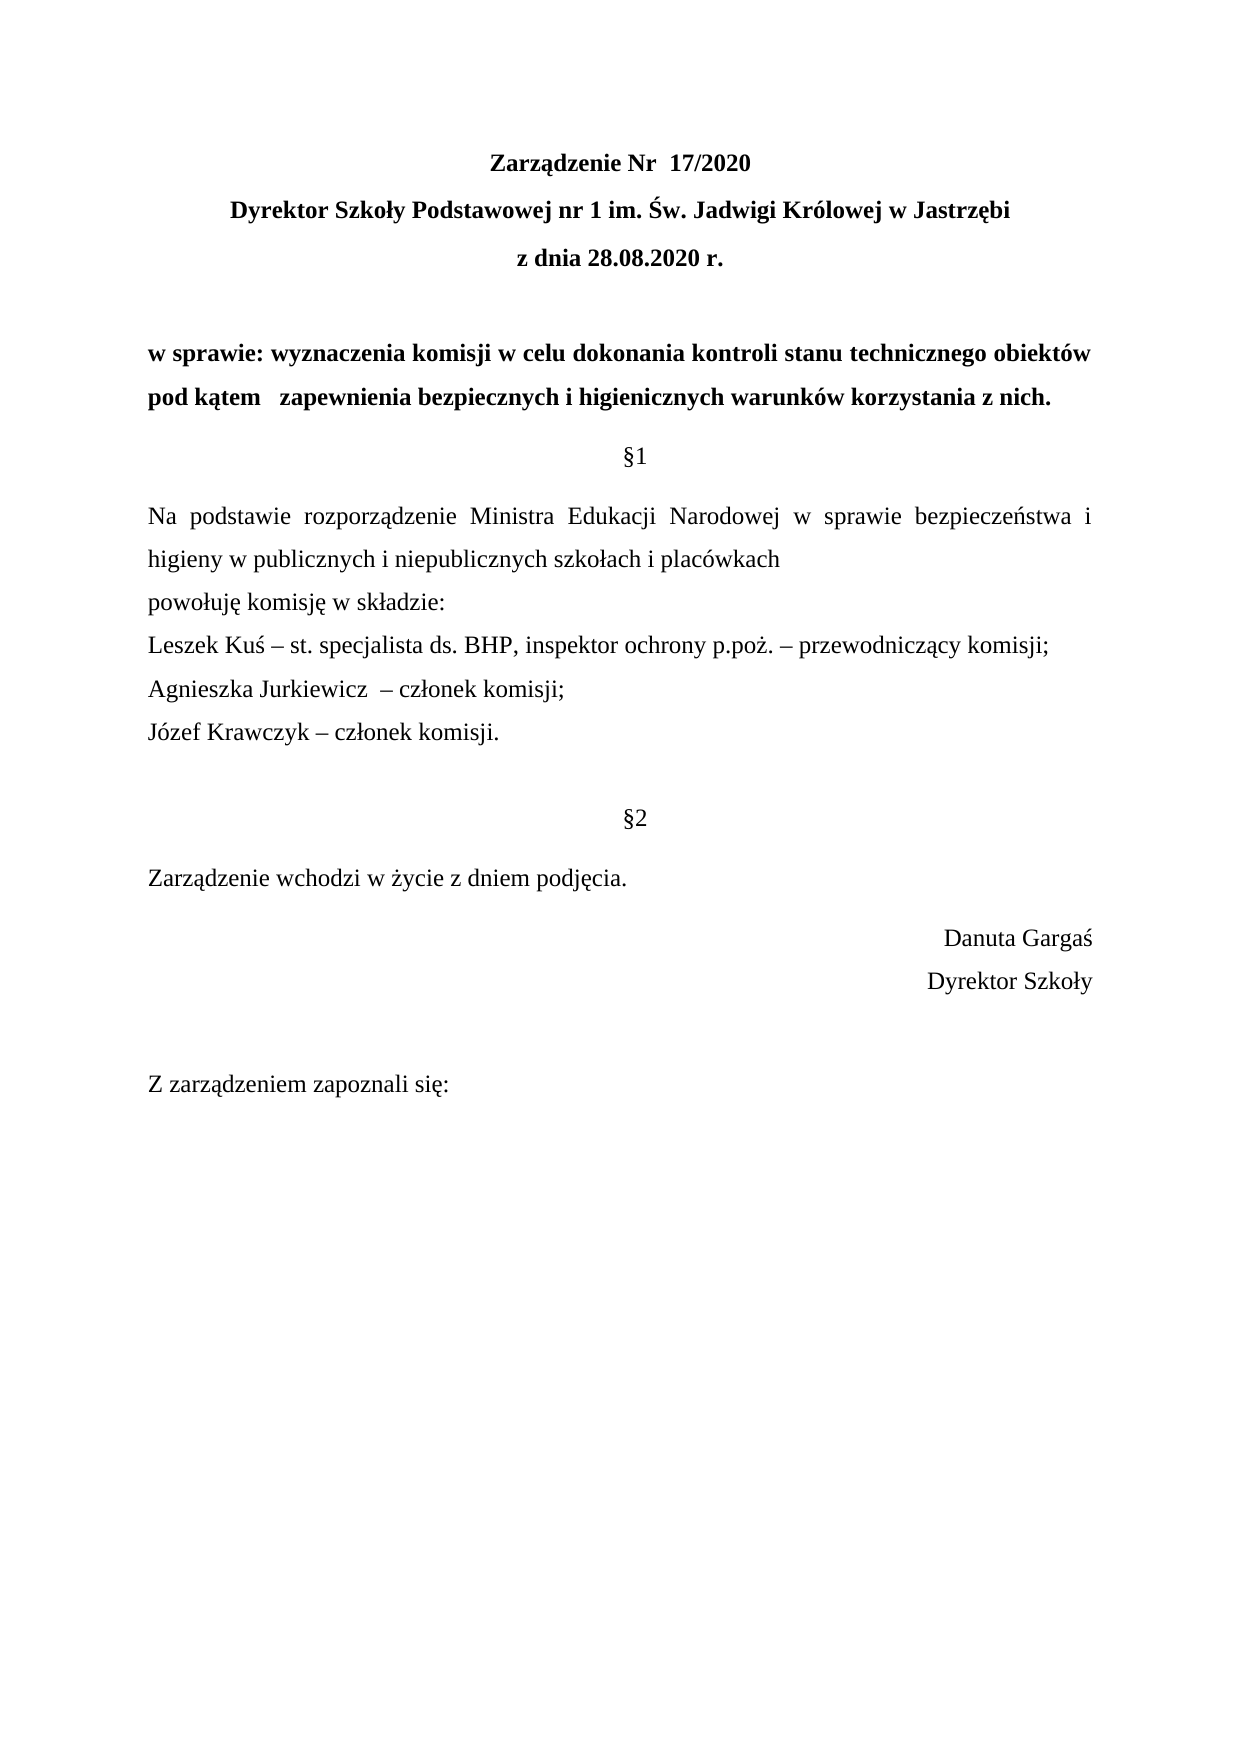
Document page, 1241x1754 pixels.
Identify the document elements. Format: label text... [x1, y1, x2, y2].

text Danuta Gargaś [148, 923, 1093, 951]
text Józef Krawczyk – członek komisji. [148, 717, 1093, 746]
text powołuję komisję w składzie: [148, 587, 1093, 616]
text §1 [148, 441, 1122, 470]
text z dnia 28.08.2020 r. [148, 243, 1093, 272]
text §2 [148, 803, 1122, 832]
text Dyrektor Szkoły Podstawowej nr 1 im. Św. Jadwigi Królowej w Jastrzębi [148, 195, 1093, 224]
text Na podstawie rozporządzenie Ministra Edukacji Narodowej w sprawie bezpieczeństwa i higieny w publicznych i niepublicznych szkołach i placówkach [148, 501, 1093, 573]
text Z zarządzeniem zapoznali się: [148, 1069, 1122, 1097]
text Leszek Kuś – st. specjalista ds. BHP, inspektor ochrony p.poż. – przewodniczący komisji; [148, 631, 1093, 659]
text w sprawie: wyznaczenia komisji w celu dokonania kontroli stanu technicznego obiektów pod kątem zapewnienia bezpiecznych i higienicznych warunków korzystania z nich. [148, 338, 1093, 410]
text Zarządzenie wchodzi w życie z dniem podjęcia. [148, 863, 1122, 892]
text Agnieszka Jurkiewicz – członek komisji; [148, 674, 1093, 702]
text Zarządzenie Nr 17/2020 [148, 148, 1093, 176]
text Dyrektor Szkoły [148, 966, 1093, 994]
